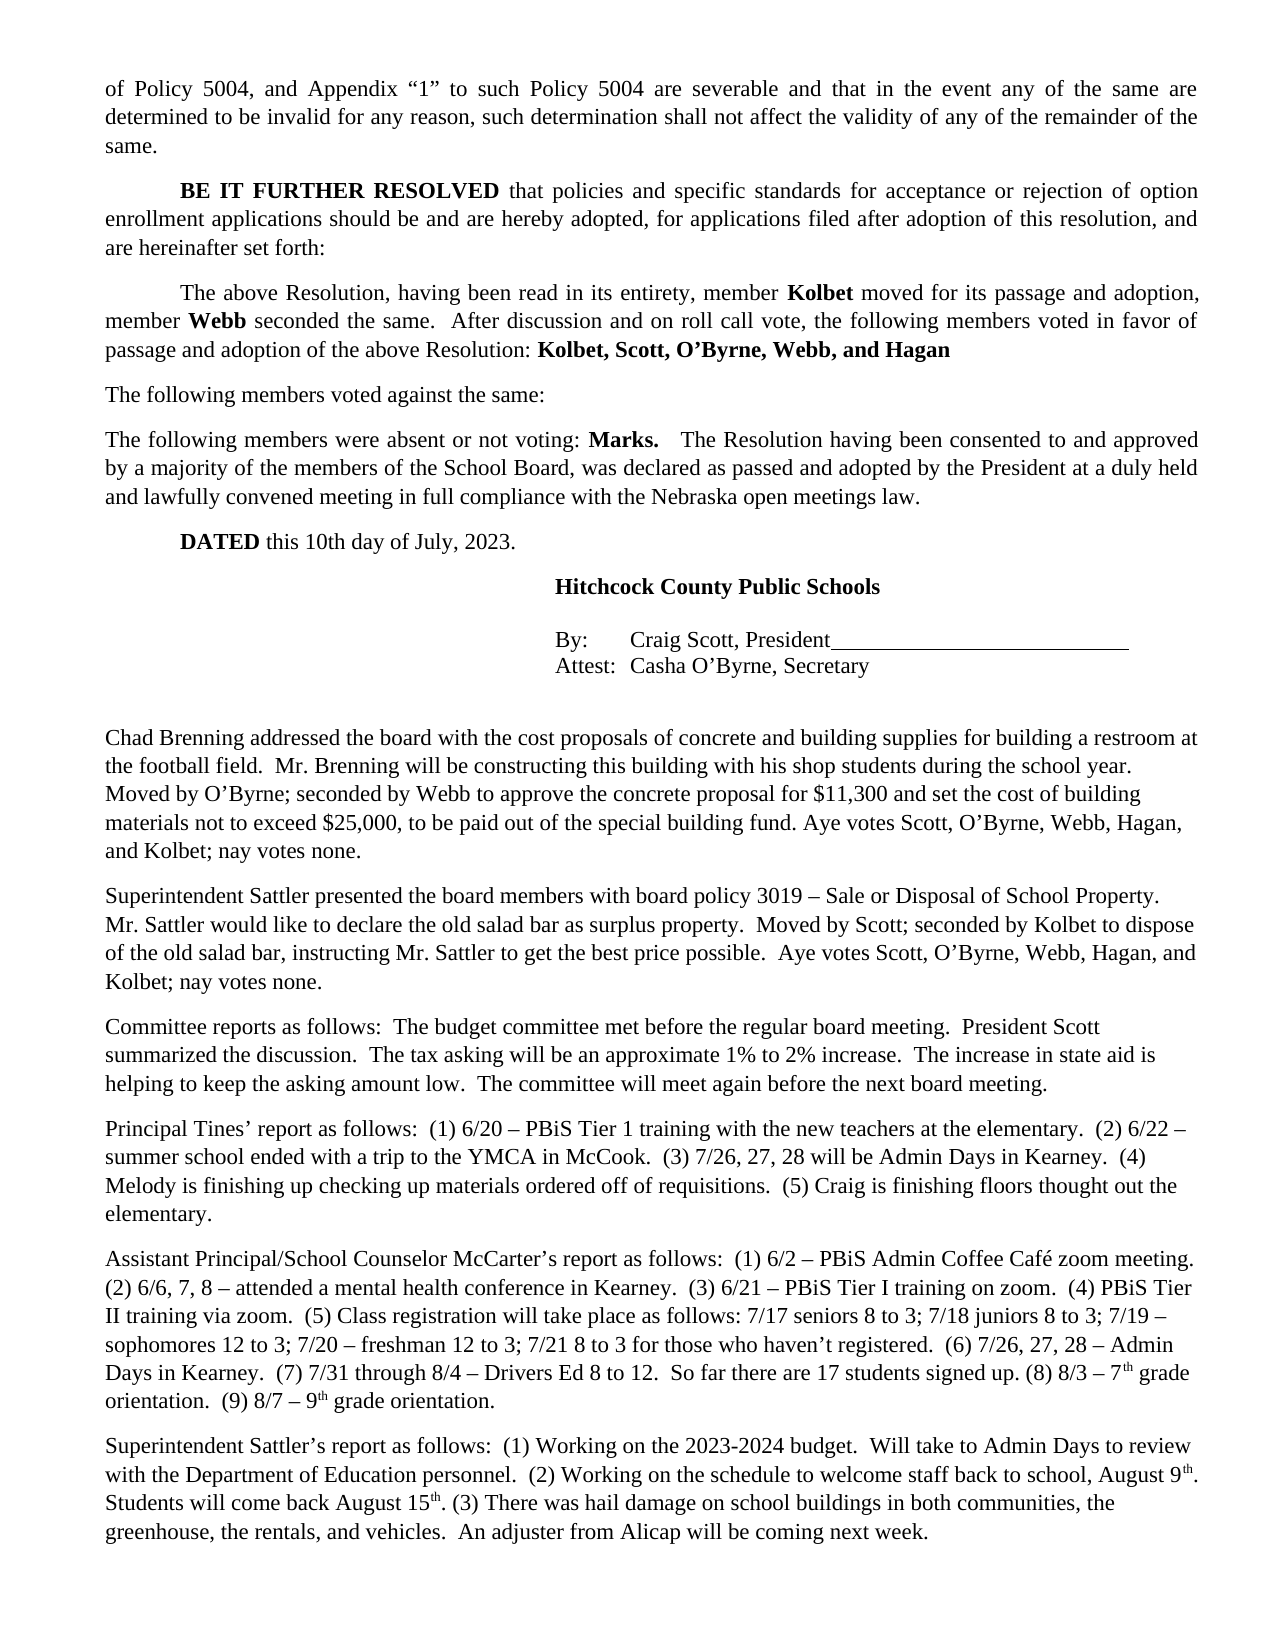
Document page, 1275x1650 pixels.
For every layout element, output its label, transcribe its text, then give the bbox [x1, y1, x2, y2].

text Hitchcock County Public Schools [480, 573, 1200, 599]
text BE IT FURTHER RESOLVED that policies and specific standards for acceptance or rejection of option enrollment applications should be and are hereby adopted, for applications filed after adoption of this resolution, and are hereinafter set forth: [105, 177, 1200, 260]
text By: Craig Scott, President [105, 626, 1200, 652]
text Committee reports as follows: The budget committee met before the regular board meeting. President Scott summarized the discussion. The tax asking will be an approximate 1% to 2% increase. The increase in state aid is helping to keep the asking amount low. The committee will meet again before the next board meeting. [105, 1013, 1200, 1096]
text The following members were absent or not voting: Marks. The Resolution having been consented to and approved by a majority of the members of the School Board, was declared as passed and adopted by the President at a duly held and lawfully convened meeting in full compliance with the Nebraska open meetings law. [105, 426, 1200, 509]
text The following members voted against the same: [105, 381, 1200, 407]
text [105, 75, 1200, 158]
text Superintendent Sattler presented the board members with board policy 3019 – Sale or Disposal of School Property. Mr. Sattler would like to declare the old salad bar as surplus property. Moved by Scott; seconded by Kolbet to dispose of the old salad bar, instructing Mr. Sattler to get the best price possible. Aye votes Scott, O’Byrne, Webb, Hagan, and Kolbet; nay votes none. [105, 882, 1200, 994]
text Attest: Casha O’Byrne, Secretary [480, 652, 1200, 678]
text DATED this 10th day of July, 2023. [105, 528, 1200, 554]
text Superintendent Sattler’s report as follows: (1) Working on the 2023-2024 budget. Will take to Admin Days to review with the Department of Education personnel. (2) Working on the schedule to welcome staff back to school, August 9th. Students will come back August 15th. (3) There was hail damage on school buildings in both communities, the greenhouse, the rentals, and vehicles. An adjuster from Alicap will be coming next week. [105, 1433, 1200, 1544]
text Principal Tines’ report as follows: (1) 6/20 – PBiS Tier 1 training with the new teachers at the elementary. (2) 6/22 – summer school ended with a trip to the YMCA in McCook. (3) 7/26, 27, 28 will be Admin Days in Kearney. (4) Melody is finishing up checking up materials ordered off of requisitions. (5) Craig is finishing floors thought out the elementary. [105, 1115, 1200, 1227]
text Assistant Principal/School Counselor McCarter’s report as follows: (1) 6/2 – PBiS Admin Coffee Café zoom meeting. (2) 6/6, 7, 8 – attended a mental health conference in Kearney. (3) 6/21 – PBiS Tier I training on zoom. (4) PBiS Tier II training via zoom. (5) Class registration will take place as follows: 7/17 seniors 8 to 3; 7/18 juniors 8 to 3; 7/19 – sophomores 12 to 3; 7/20 – freshman 12 to 3; 7/21 8 to 3 for those who haven’t registered. (6) 7/26, 27, 28 – Admin Days in Kearney. (7) 7/31 through 8/4 – Drivers Ed 8 to 12. So far there are 17 students signed up. (8) 8/3 – 7th grade orientation. (9) 8/7 – 9th grade orientation. [105, 1245, 1200, 1414]
text The above Resolution, having been read in its entirety, member Kolbet moved for its passage and adoption, member Webb seconded the same. After discussion and on roll call vote, the following members voted in favor of passage and adoption of the above Resolution: Kolbet, Scott, O’Byrne, Webb, and Hagan [105, 279, 1200, 362]
text Chad Brenning addressed the board with the cost proposals of concrete and building supplies for building a restroom at the football field. Mr. Brenning will be constructing this building with his shop students during the school year. Moved by O’Byrne; seconded by Webb to approve the concrete proposal for $11,300 and set the cost of building materials not to exceed $25,000, to be paid out of the special building fund. Aye votes Scott, O’Byrne, Webb, Hagan, and Kolbet; nay votes none. [105, 724, 1200, 864]
